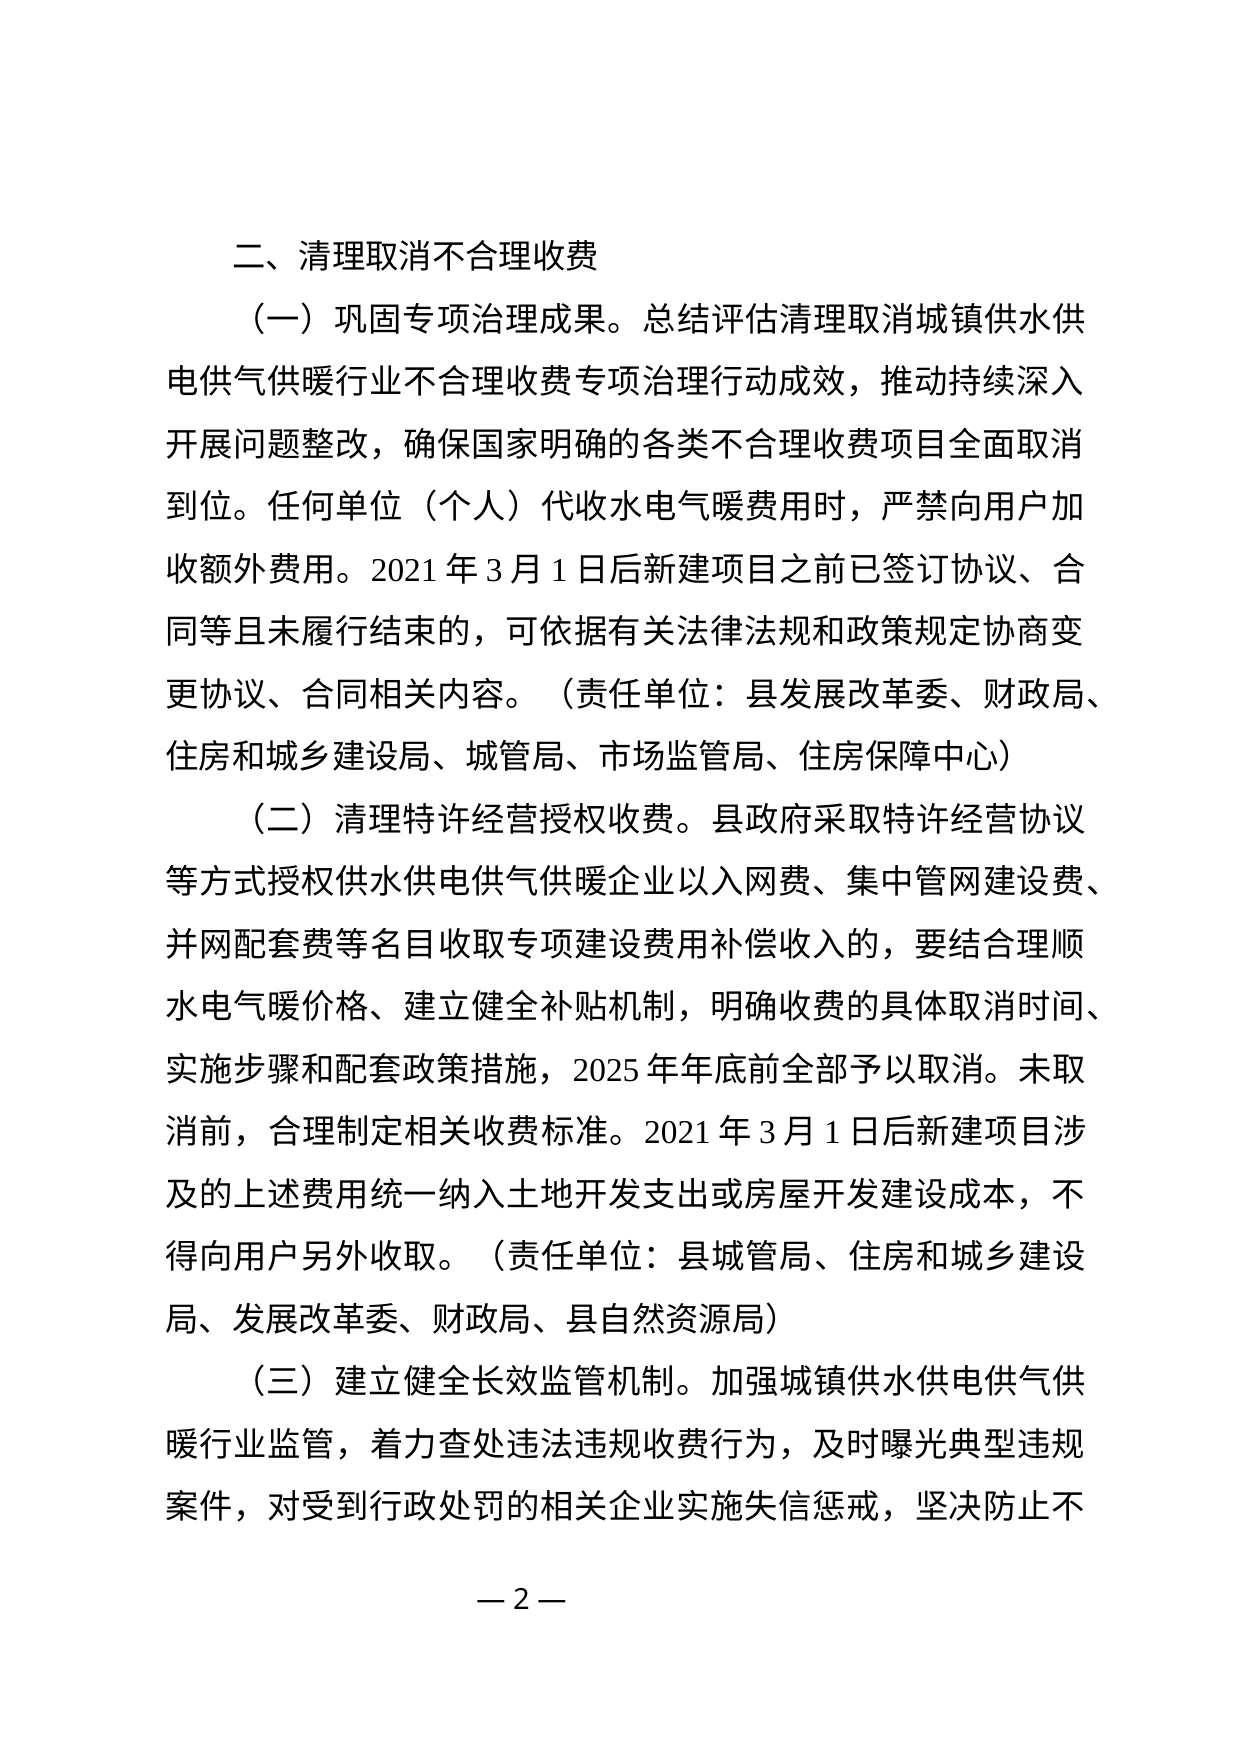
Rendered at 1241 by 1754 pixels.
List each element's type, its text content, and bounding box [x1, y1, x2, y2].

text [165, 1343, 1087, 1531]
text （一）巩固专项治理成果。总结评估清理取消城镇供水供电供气供暖行业不合理收费专项治理行动成效，推动持续深入开展问题整改，确保国家明确的各类不合理收费项目全面取消到位。任何单位（个人）代收水电气暖费用时，严禁向用户加收额外费用。2021年3月1日后新建项目之前已签订协议、合同等且未履行结束的，可依据有关法律法规和政策规定协商变更协议、合同相关内容。（责任单位：县发展改革委、财政局、住房和城乡建设局、城管局、市场监管局、住房保障中心） [165, 281, 1087, 781]
text （二）清理特许经营授权收费。县政府采取特许经营协议等方式授权供水供电供气供暖企业以入网费、集中管网建设费、并网配套费等名目收取专项建设费用补偿收入的，要结合理顺水电气暖价格、建立健全补贴机制，明确收费的具体取消时间、实施步骤和配套政策措施，2025年年底前全部予以取消。未取消前，合理制定相关收费标准。2021年3月1日后新建项目涉及的上述费用统一纳入土地开发支出或房屋开发建设成本，不得向用户另外收取。（责任单位：县城管局、住房和城乡建设局、发展改革委、财政局、县自然资源局） [165, 781, 1087, 1343]
text 二、清理取消不合理收费 [165, 218, 1087, 281]
